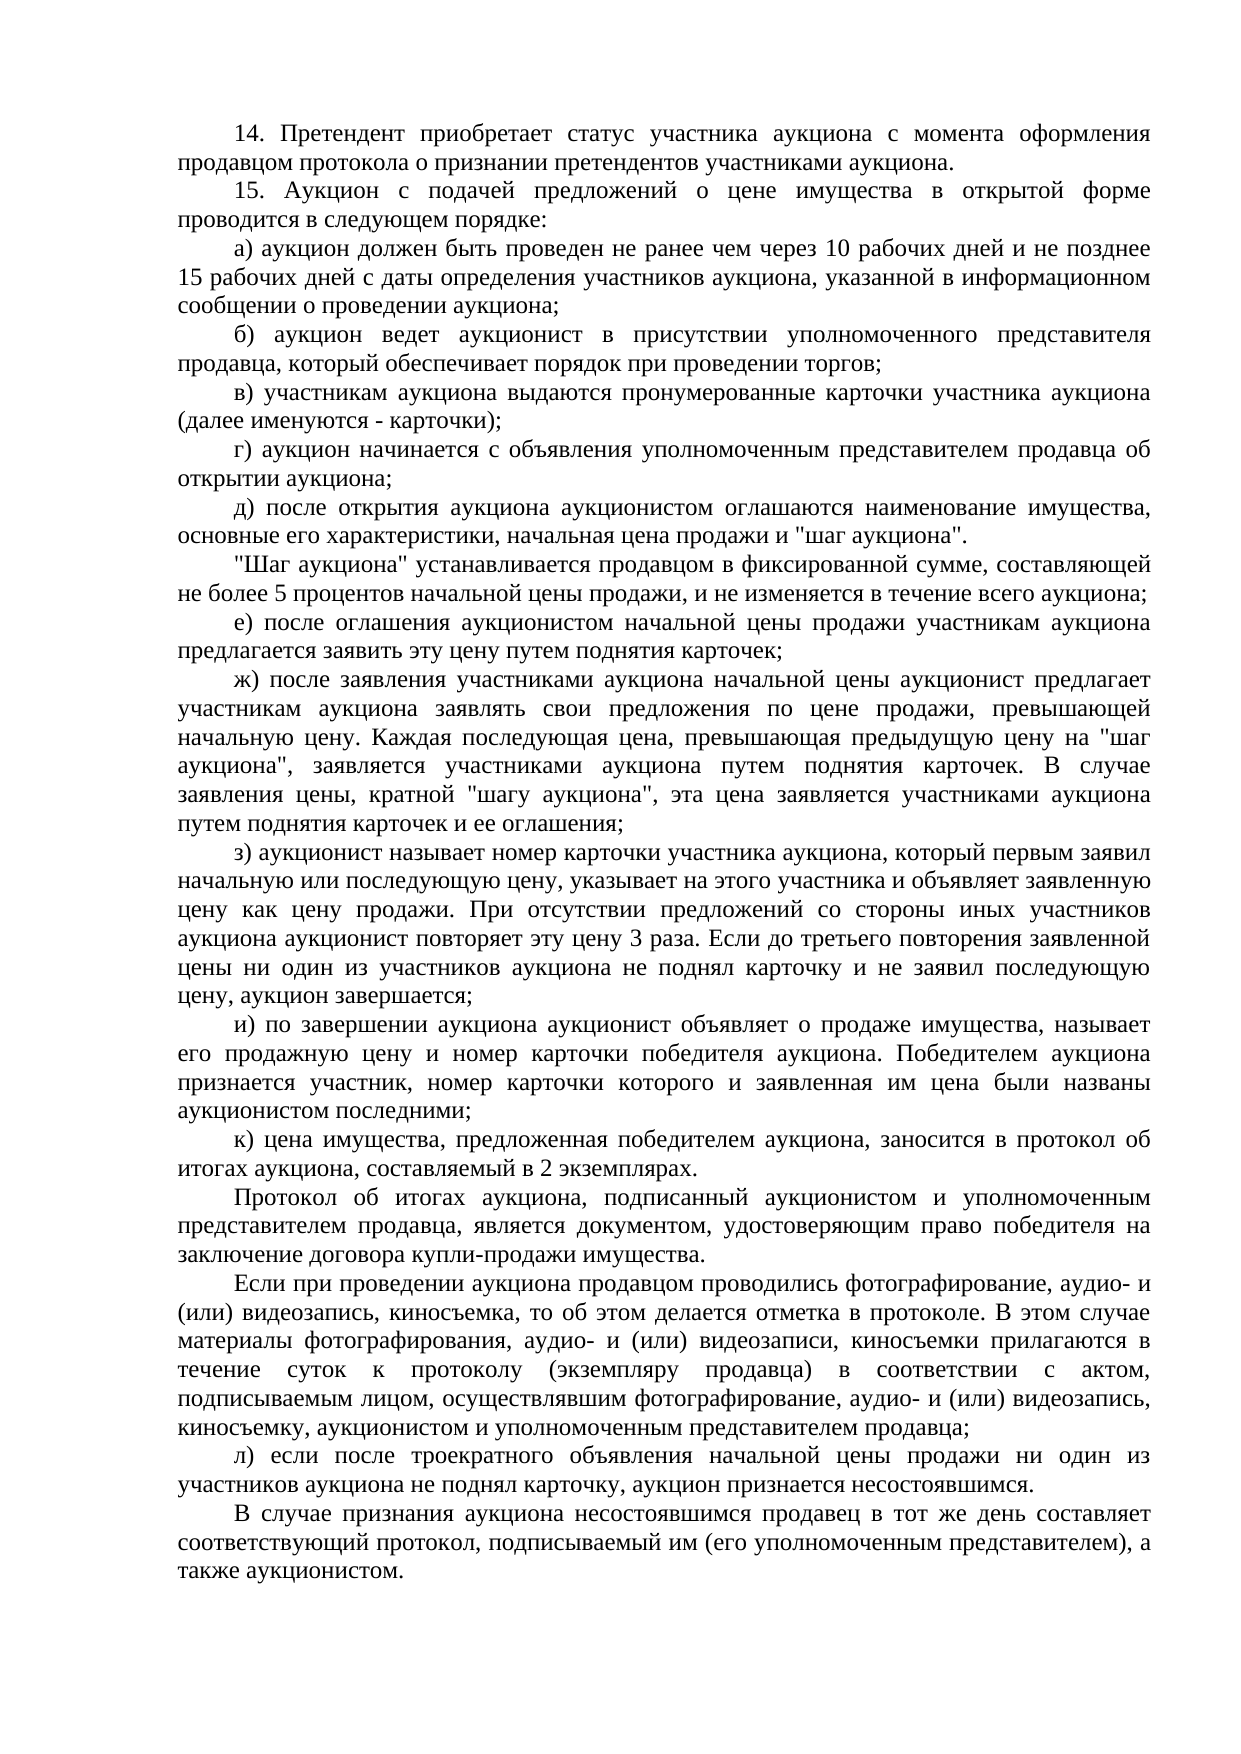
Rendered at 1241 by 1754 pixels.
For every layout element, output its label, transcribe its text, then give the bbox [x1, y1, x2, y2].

text 14. Претендент приобретает статус участника аукциона с момента оформления продавцом протокола о признании претендентов участниками аукциона. [177, 118, 1152, 176]
text В случае признания аукциона несостоявшимся продавец в тот же день составляет соответствующий протокол, подписываемый им (его уполномоченным представителем), а также аукционистом. [177, 1498, 1152, 1584]
text ж) после заявления участниками аукциона начальной цены аукционист предлагает участникам аукциона заявлять свои предложения по цене продажи, превышающей начальную цену. Каждая последующая цена, превышающая предыдущую цену на "шаг аукциона", заявляется участниками аукциона путем поднятия карточек. В случае заявления цены, кратной "шагу аукциона", эта цена заявляется участниками аукциона путем поднятия карточек и ее оглашения; [177, 664, 1152, 837]
text а) аукцион должен быть проведен не ранее чем через 10 рабочих дней и не позднее 15 рабочих дней с даты определения участников аукциона, указанной в информационном сообщении о проведении аукциона; [177, 233, 1152, 319]
text л) если после троекратного объявления начальной цены продажи ни один из участников аукциона не поднял карточку, аукцион признается несостоявшимся. [177, 1441, 1152, 1498]
text "Шаг аукциона" устанавливается продавцом в фиксированной сумме, составляющей не более 5 процентов начальной цены продажи, и не изменяется в течение всего аукциона; [177, 549, 1152, 607]
text в) участникам аукциона выдаются пронумерованные карточки участника аукциона (далее именуются - карточки); [177, 377, 1152, 434]
text Протокол об итогах аукциона, подписанный аукционистом и уполномоченным представителем продавца, является документом, удостоверяющим право победителя на заключение договора купли-продажи имущества. [177, 1182, 1152, 1268]
text е) после оглашения аукционистом начальной цены продажи участникам аукциона предлагается заявить эту цену путем поднятия карточек; [177, 607, 1152, 664]
text и) по завершении аукциона аукционист объявляет о продаже имущества, называет его продажную цену и номер карточки победителя аукциона. Победителем аукциона признается участник, номер карточки которого и заявленная им цена были названы аукционистом последними; [177, 1009, 1152, 1124]
text г) аукцион начинается с объявления уполномоченным представителем продавца об открытии аукциона; [177, 434, 1152, 492]
text 15. Аукцион с подачей предложений о цене имущества в открытой форме проводится в следующем порядке: [177, 176, 1152, 233]
text б) аукцион ведет аукционист в присутствии уполномоченного представителя продавца, который обеспечивает порядок при проведении торгов; [177, 319, 1152, 377]
text Если при проведении аукциона продавцом проводились фотографирование, аудио- и (или) видеозапись, киносъемка, то об этом делается отметка в протоколе. В этом случае материалы фотографирования, аудио- и (или) видеозаписи, киносъемки прилагаются в течение суток к протоколу (экземпляру продавца) в соответствии с актом, подписываемым лицом, осуществлявшим фотографирование, аудио- и (или) видеозапись, киносъемку, аукционистом и уполномоченным представителем продавца; [177, 1268, 1152, 1441]
text к) цена имущества, предложенная победителем аукциона, заносится в протокол об итогах аукциона, составляемый в 2 экземплярах. [177, 1124, 1152, 1182]
text д) после открытия аукциона аукционистом оглашаются наименование имущества, основные его характеристики, начальная цена продажи и "шаг аукциона". [177, 492, 1152, 549]
text з) аукционист называет номер карточки участника аукциона, который первым заявил начальную или последующую цену, указывает на этого участника и объявляет заявленную цену как цену продажи. При отсутствии предложений со стороны иных участников аукциона аукционист повторяет эту цену 3 раза. Если до третьего повторения заявленной цены ни один из участников аукциона не поднял карточку и не заявил последующую цену, аукцион завершается; [177, 837, 1152, 1009]
